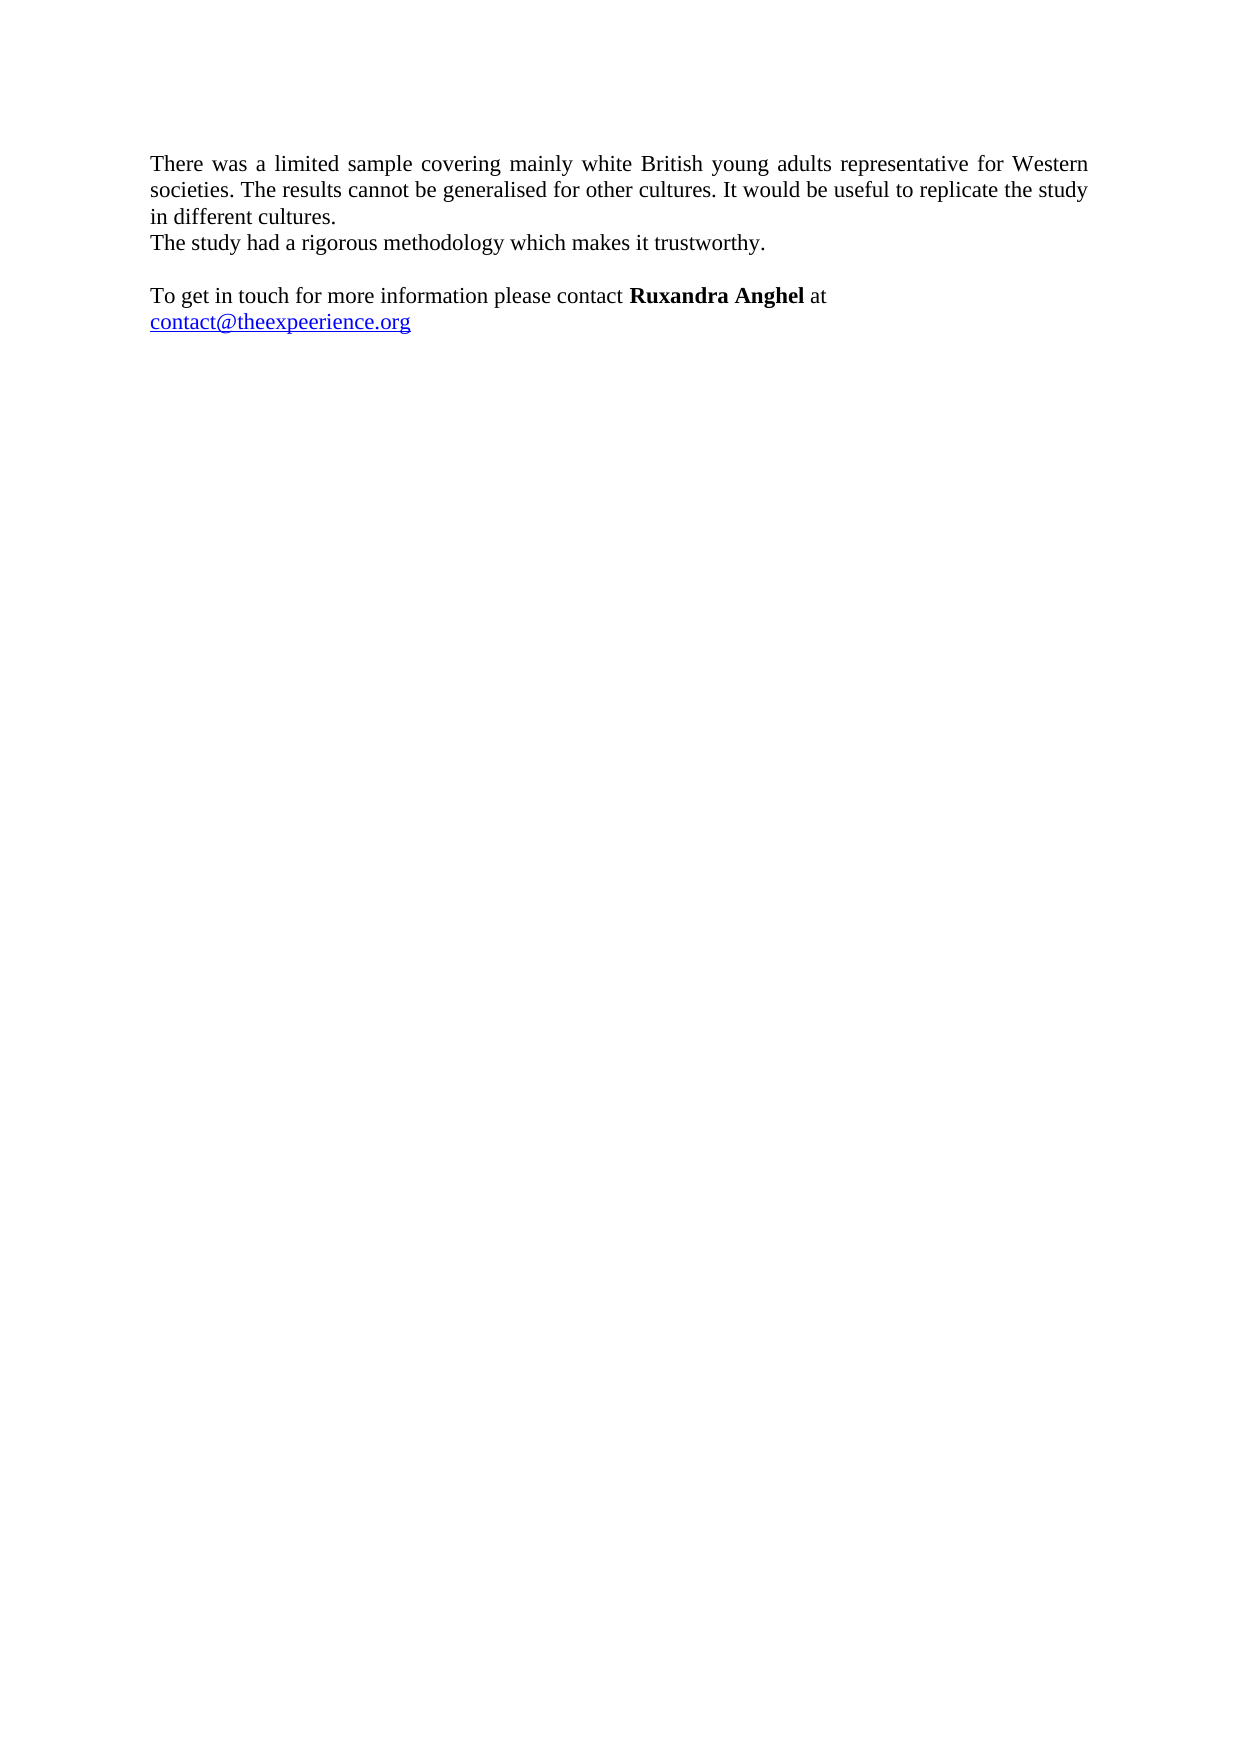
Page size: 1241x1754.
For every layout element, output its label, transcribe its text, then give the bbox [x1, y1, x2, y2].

text There was a limited sample covering mainly white British young adults representative for Western societies. The results cannot be generalised for other cultures. It would be useful to replicate the study in different cultures. [150, 150, 1090, 229]
text contact@theexpeerience.org [150, 308, 1090, 334]
text The study had a rigorous methodology which makes it trustworthy. [150, 229, 1090, 255]
text To get in touch for more information please contact Ruxandra Anghel at [150, 282, 1090, 308]
